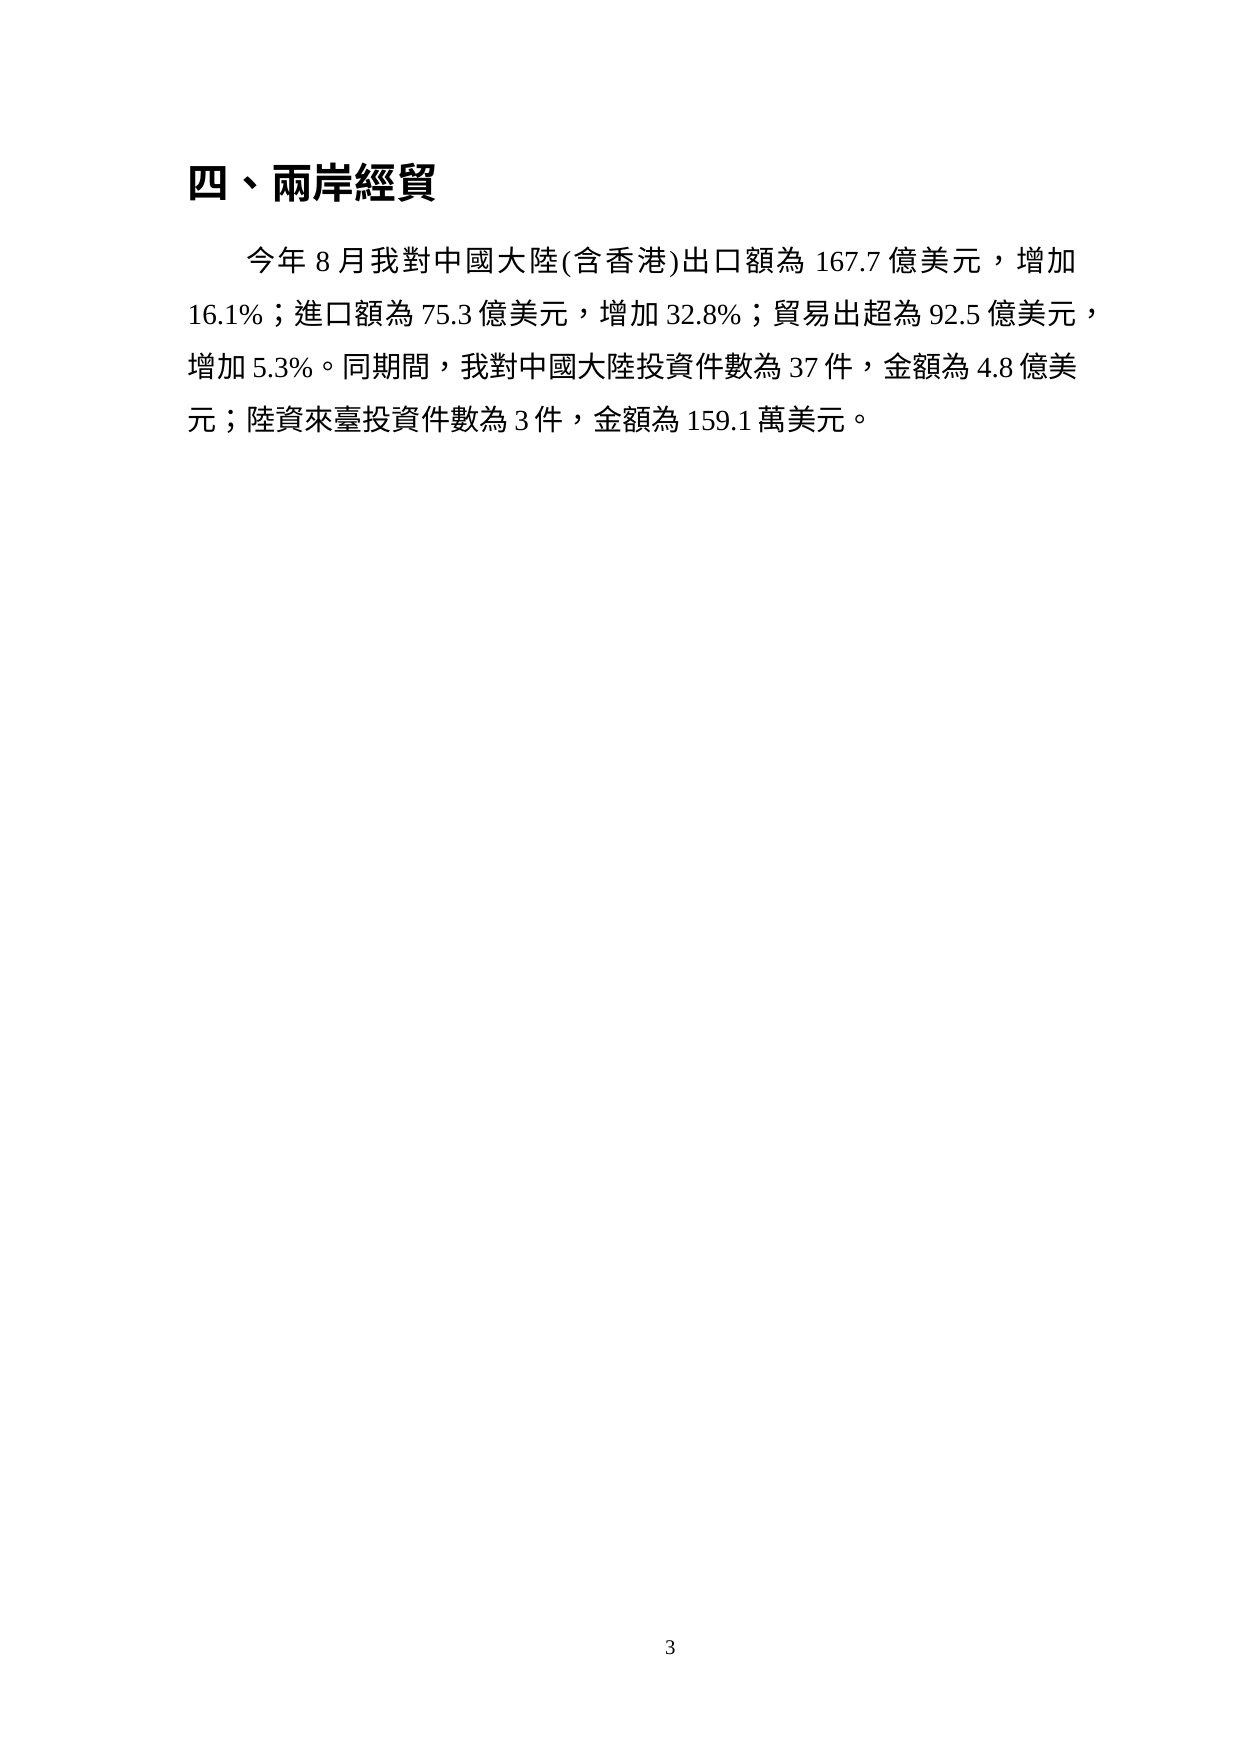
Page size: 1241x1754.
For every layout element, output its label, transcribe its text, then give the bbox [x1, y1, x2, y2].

text 四、兩岸經貿 [187, 150, 1078, 210]
text 今年8月我對中國大陸(含香港)出口額為167.7億美元，增加16.1%；進口額為75.3億美元，增加32.8%；貿易出超為92.5億美元，增加5.3%。同期間，我對中國大陸投資件數為37件，金額為4.8億美元；陸資來臺投資件數為3件，金額為159.1萬美元。 [187, 238, 1078, 438]
